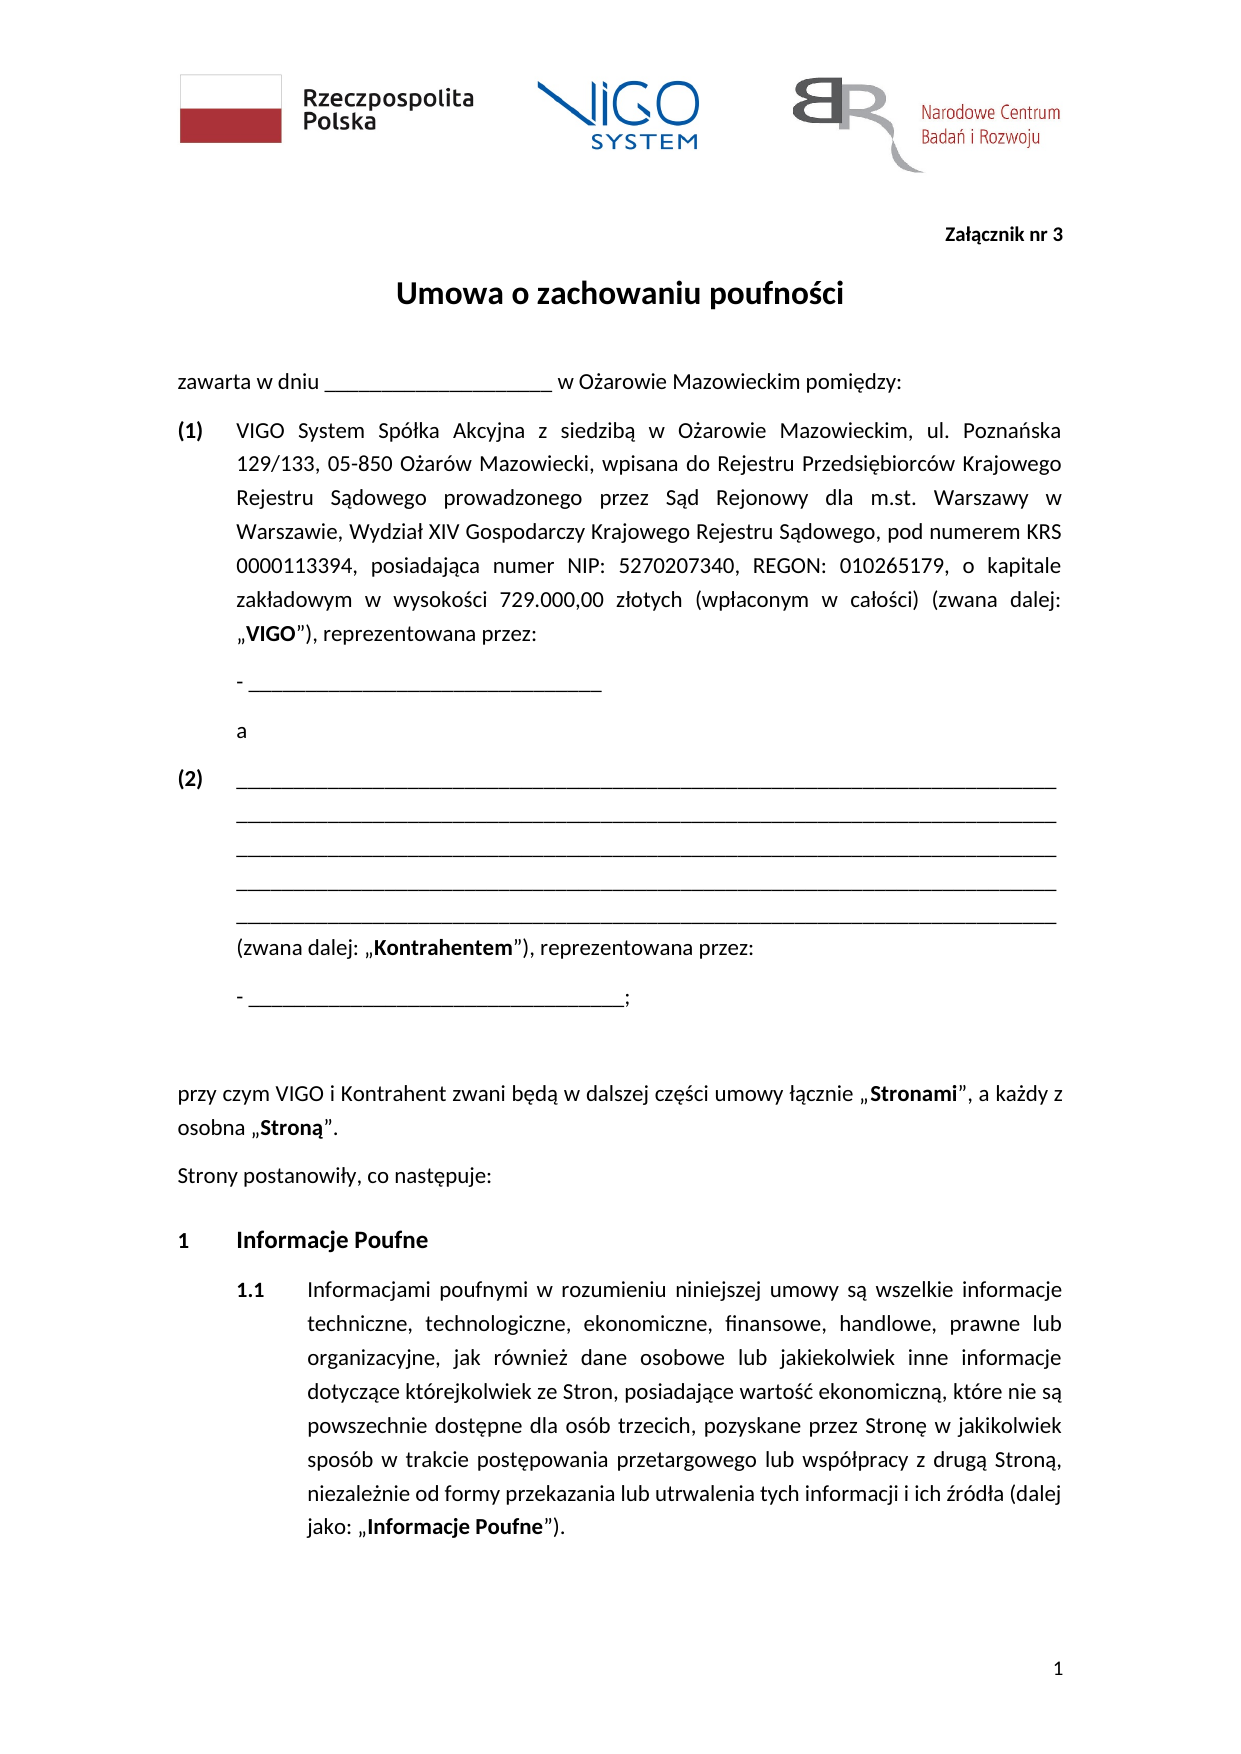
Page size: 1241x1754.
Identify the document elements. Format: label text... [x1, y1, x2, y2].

list ________________________________________________________________________________________________________________________________________________________________________________________________________________________________________________________________________________________________________________________________________________________________________ (zwana dalej: „Kontrahentem”), reprezentowana przez: [177, 764, 1063, 961]
text - _________________________________; [236, 982, 1063, 1010]
text przy czym VIGO i Kontrahent zwani będą w dalszej części umowy łącznie „Stronami”, a każdy z osobna „Stroną”. [177, 1079, 1063, 1141]
text a [236, 716, 1063, 744]
text - _______________________________ [236, 667, 1063, 695]
list VIGO System Spółka Akcyjna z siedzibą w Ożarowie Mazowieckim, ul. Poznańska 129/133, 05-850 Ożarów Mazowiecki, wpisana do Rejestru Przedsiębiorców Krajowego Rejestru Sądowego prowadzonego przez Sąd Rejonowy dla m.st. Warszawy w Warszawie, Wydział XIV Gospodarczy Krajowego Rejestru Sądowego, pod numerem KRS 0000113394, posiadająca numer NIP: 5270207340, REGON: 010265179, o kapitale zakładowym w wysokości 729.000,00 złotych (wpłaconym w całości) (zwana dalej: „VIGO”), reprezentowana przez: [177, 416, 1063, 647]
picture [177, 73, 1063, 178]
list Informacje Poufne [177, 1224, 1063, 1254]
text Umowa o zachowaniu poufności [177, 272, 1063, 313]
text Strony postanowiły, co następuje: [177, 1161, 1063, 1189]
text Załącznik nr 3 [627, 221, 1063, 247]
list Informacjami poufnymi w rozumieniu niniejszej umowy są wszelkie informacje techniczne, technologiczne, ekonomiczne, finansowe, handlowe, prawne lub organizacyjne, jak również dane osobowe lub jakiekolwiek inne informacje dotyczące którejkolwiek ze Stron, posiadające wartość ekonomiczną, które nie są powszechnie dostępne dla osób trzecich, pozyskane przez Stronę w jakikolwiek sposób w trakcie postępowania przetargowego lub współpracy z drugą Stroną, niezależnie od formy przekazania lub utrwalenia tych informacji i ich źródła (dalej jako: „Informacje Poufne”). [236, 1276, 1063, 1541]
text zawarta w dniu ____________________ w Ożarowie Mazowieckim pomiędzy: [177, 367, 1063, 395]
